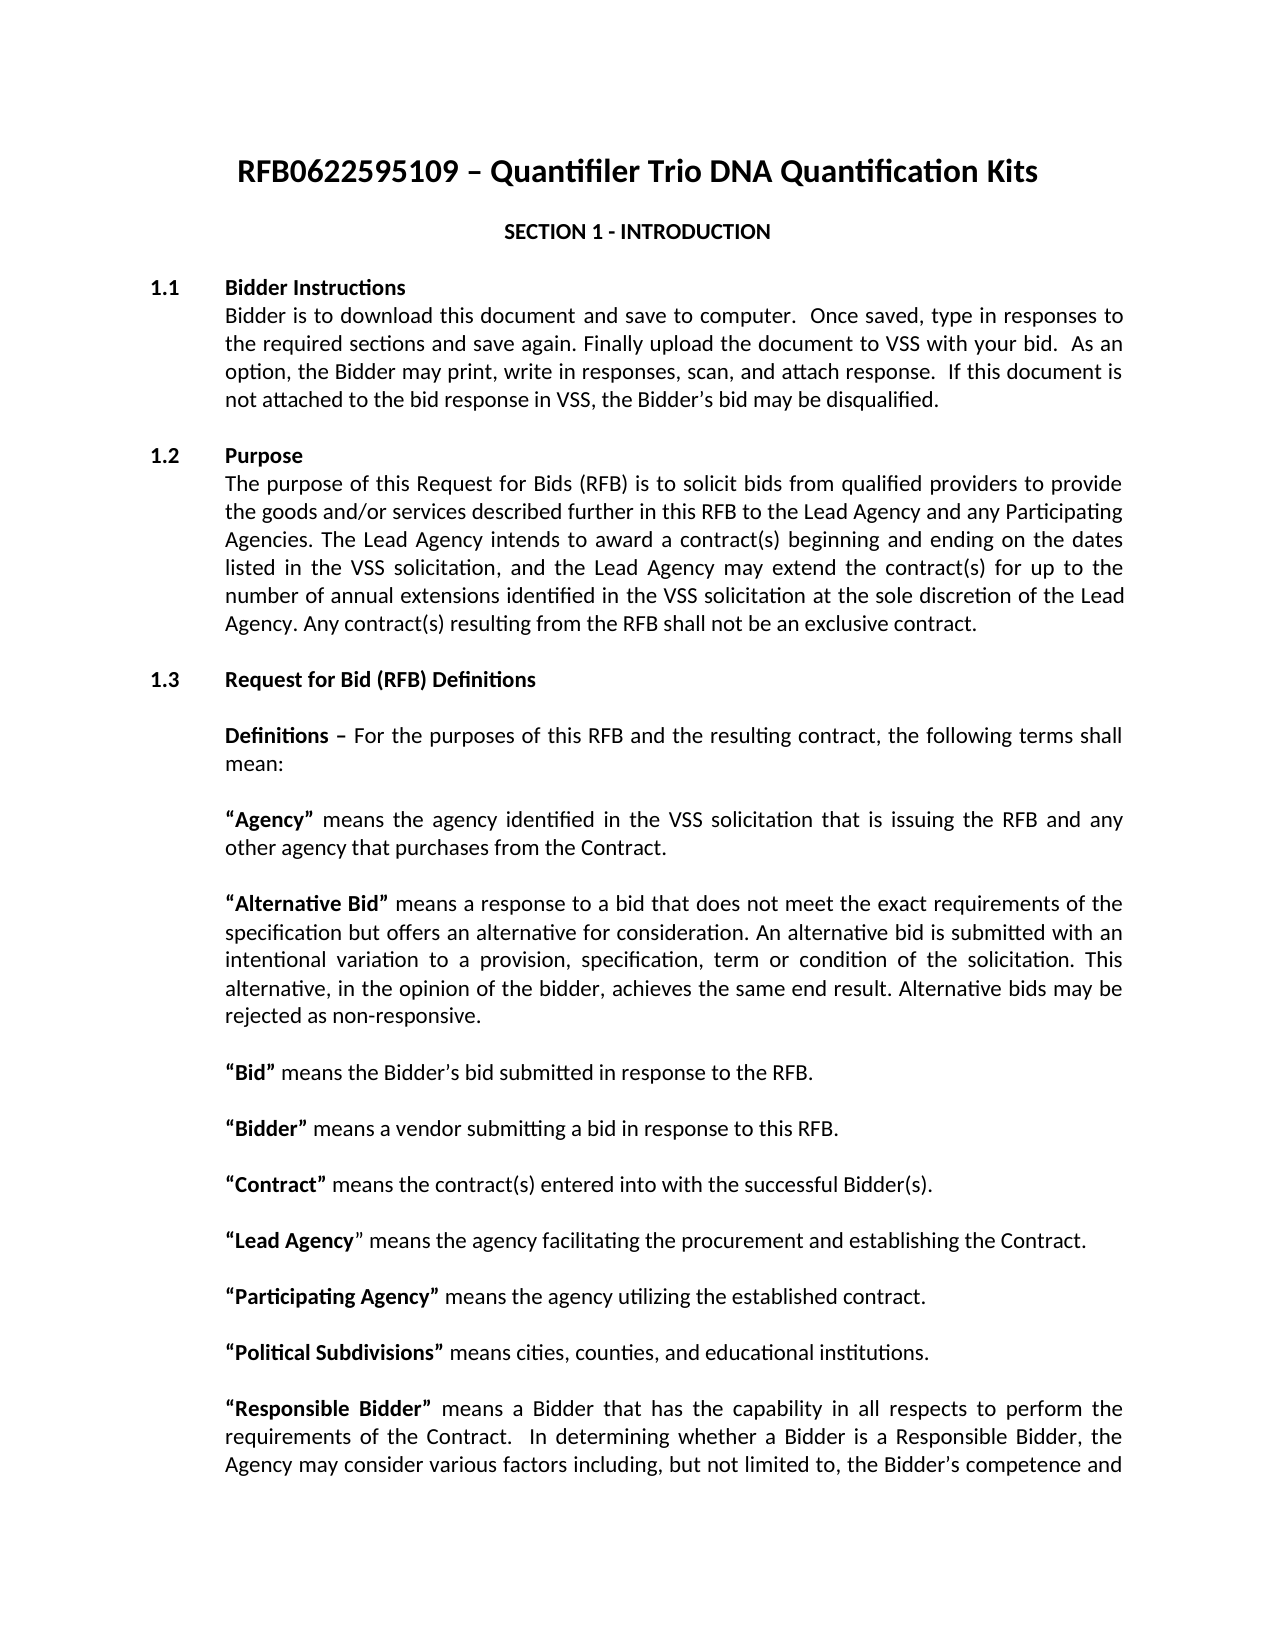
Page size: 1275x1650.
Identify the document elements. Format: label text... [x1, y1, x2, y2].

subtitle SECTION 1 - INTRODUCTION [150, 217, 1125, 245]
text “Political Subdivisions” means cities, counties, and educational institutions. [225, 1338, 1125, 1366]
text “Contract” means the contract(s) entered into with the successful Bidder(s). [225, 1170, 1125, 1198]
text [225, 1394, 1125, 1478]
text The purpose of this Request for Bids (RFB) is to solicit bids from qualified providers to provide the goods and/or services described further in this RFB to the Lead Agency and any Participating Agencies. The Lead Agency intends to award a contract(s) beginning and ending on the dates listed in the VSS solicitation, and the Lead Agency may extend the contract(s) for up to the number of annual extensions identified in the VSS solicitation at the sole discretion of the Lead Agency. Any contract(s) resulting from the RFB shall not be an exclusive contract. [225, 469, 1125, 637]
list Bidder Instructions [150, 273, 1125, 301]
text “Lead Agency” means the agency facilitating the procurement and establishing the Contract. [225, 1226, 1125, 1254]
text “Bidder” means a vendor submitting a bid in response to this RFB. [225, 1114, 1125, 1142]
text Bidder is to download this document and save to computer. Once saved, type in responses to the required sections and save again. Finally upload the document to VSS with your bid. As an option, the Bidder may print, write in responses, scan, and attach response. If this document is not attached to the bid response in VSS, the Bidder’s bid may be disqualified. [225, 301, 1125, 413]
text “Alternative Bid” means a response to a bid that does not meet the exact requirements of the specification but offers an alternative for consideration. An alternative bid is submitted with an intentional variation to a provision, specification, term or condition of the solicitation. This alternative, in the opinion of the bidder, achieves the same end result. Alternative bids may be rejected as non-responsive. [225, 889, 1125, 1030]
text Definitions – For the purposes of this RFB and the resulting contract, the following terms shall mean: [225, 721, 1125, 777]
text “Agency” means the agency identified in the VSS solicitation that is issuing the RFB and any other agency that purchases from the Contract. [225, 806, 1125, 862]
text “Bid” means the Bidder’s bid submitted in response to the RFB. [225, 1058, 1125, 1086]
text “Participating Agency” means the agency utilizing the established contract. [225, 1282, 1125, 1310]
list Request for Bid (RFB) Definitions [150, 665, 1125, 693]
list Purpose [150, 441, 1125, 469]
subtitle RFB0622595109 – Quantifiler Trio DNA Quantification Kits [150, 150, 1125, 217]
